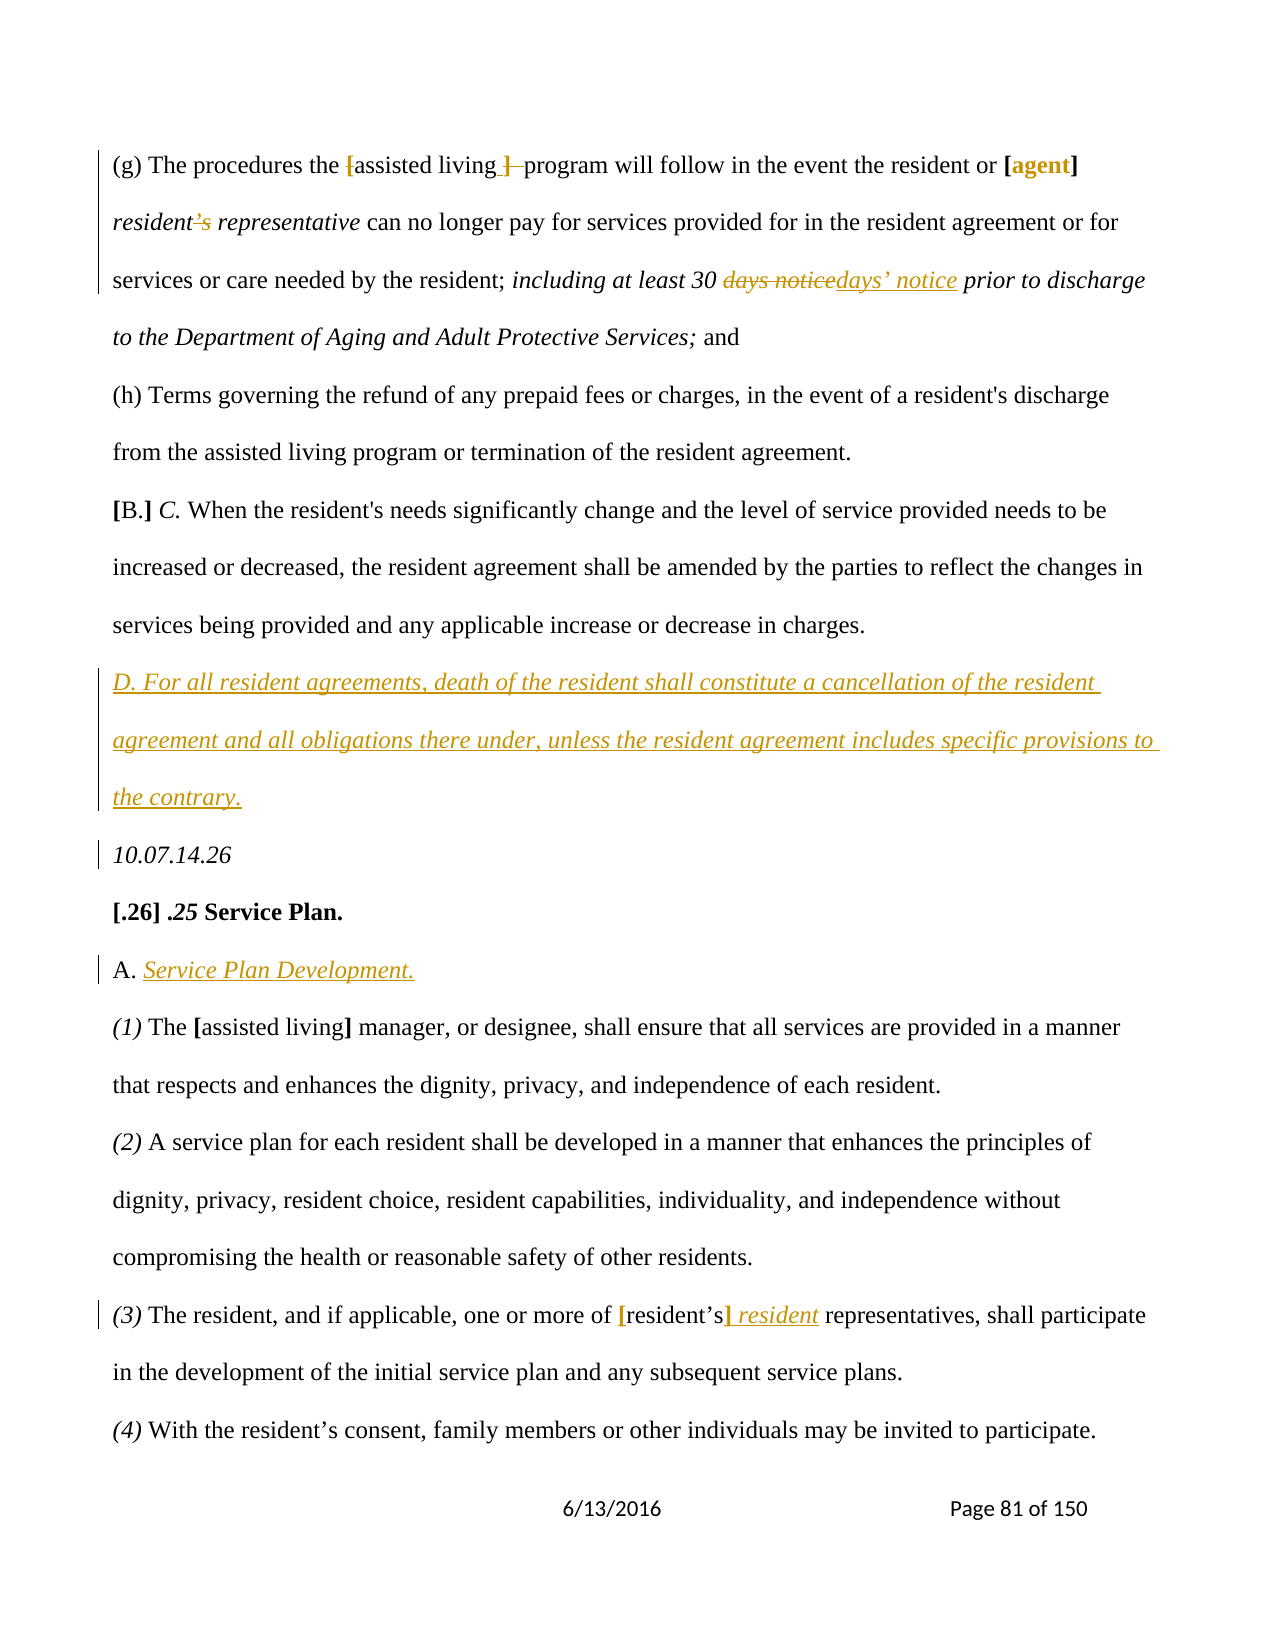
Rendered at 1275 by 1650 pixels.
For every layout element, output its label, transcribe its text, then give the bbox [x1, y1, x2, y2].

text (3) The resident, and if applicable, one or more of resident’s representatives, shall participate in the development of the initial service plan and any subsequent service plans. [112, 1300, 1162, 1386]
text A. [112, 955, 1162, 984]
text (2) A service plan for each resident shall be developed in a manner that enhances the principles of dignity, privacy, resident choice, resident capabilities, individuality, and independence without compromising the health or reasonable safety of other residents. [112, 1127, 1162, 1271]
text 10.07.14.26 [112, 840, 1162, 869]
text (g) The procedures the assisted livingprogram will follow in the event the resident or [agent] resident representative can no longer pay for services provided for in the resident agreement or for services or care needed by the resident; including at least 30 prior to discharge to the Department of Aging and Adult Protective Services; and [112, 150, 1162, 351]
text [B.] C. When the resident's needs significantly change and the level of service provided needs to be increased or decreased, the resident agreement shall be amended by the parties to reflect the changes in services being provided and any applicable increase or decrease in charges. [112, 495, 1162, 639]
text (4) With the resident’s consent, family members or other individuals may be invited to participate. [112, 1415, 1162, 1444]
text (1) The [assisted living] manager, or designee, shall ensure that all services are provided in a manner that respects and enhances the dignity, privacy, and independence of each resident. [112, 1012, 1162, 1099]
text (h) Terms governing the refund of any prepaid fees or charges, in the event of a resident's discharge from the assisted living program or termination of the resident agreement. [112, 380, 1162, 466]
subtitle [.26] .25 Service Plan. [112, 897, 1162, 926]
